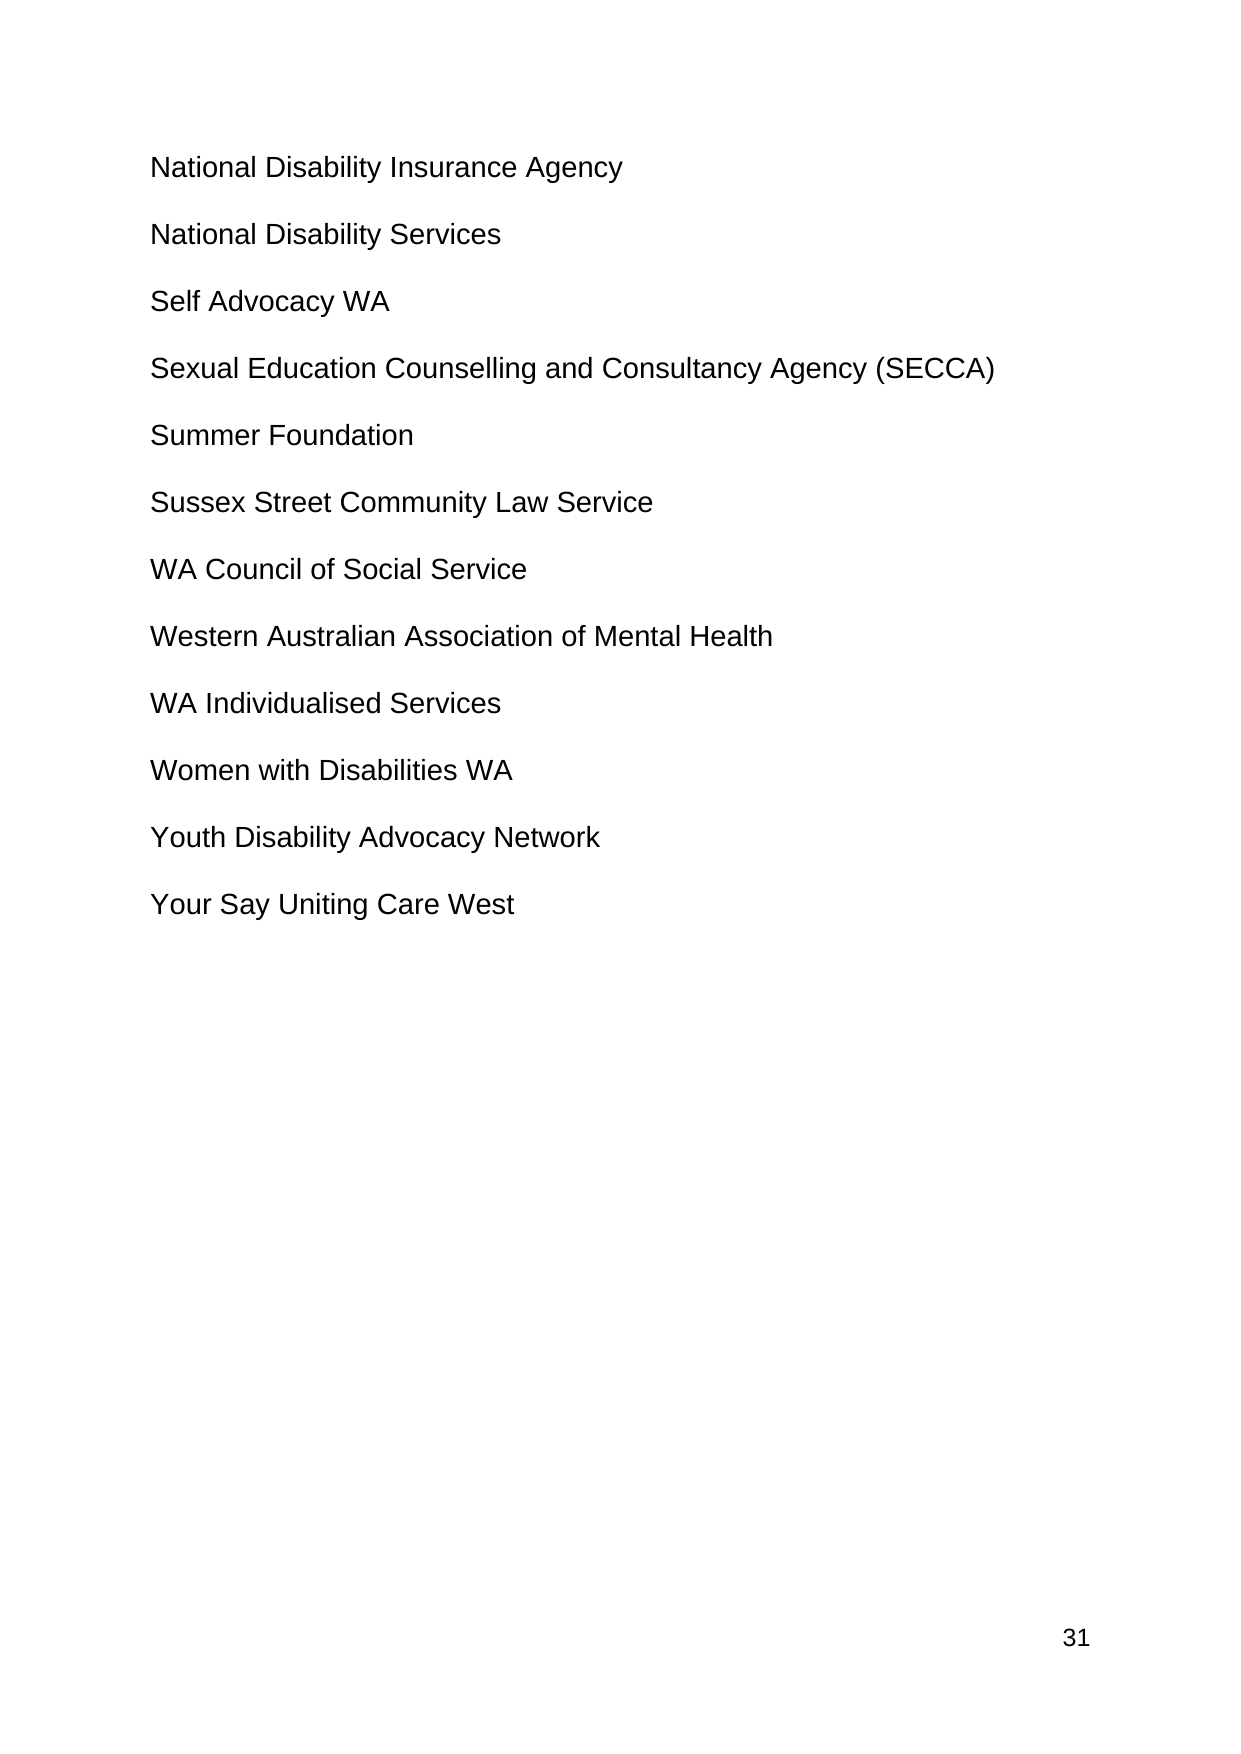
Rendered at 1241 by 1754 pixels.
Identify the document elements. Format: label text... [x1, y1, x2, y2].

text National Disability Insurance Agency [150, 150, 1090, 183]
text WA Individualised Services [150, 686, 1090, 719]
text WA Council of Social Service [150, 552, 1090, 585]
text National Disability Services [150, 217, 1090, 251]
text Sussex Street Community Law Service [150, 485, 1090, 518]
text Your Say Uniting Care West [150, 887, 1090, 920]
text Women with Disabilities WA [150, 753, 1090, 786]
text Sexual Education Counselling and Consultancy Agency (SECCA) [150, 351, 1090, 384]
text Summer Foundation [150, 418, 1090, 451]
text Youth Disability Advocacy Network [150, 820, 1090, 853]
text Self Advocacy WA [150, 284, 1090, 317]
text Western Australian Association of Mental Health [150, 619, 1090, 652]
